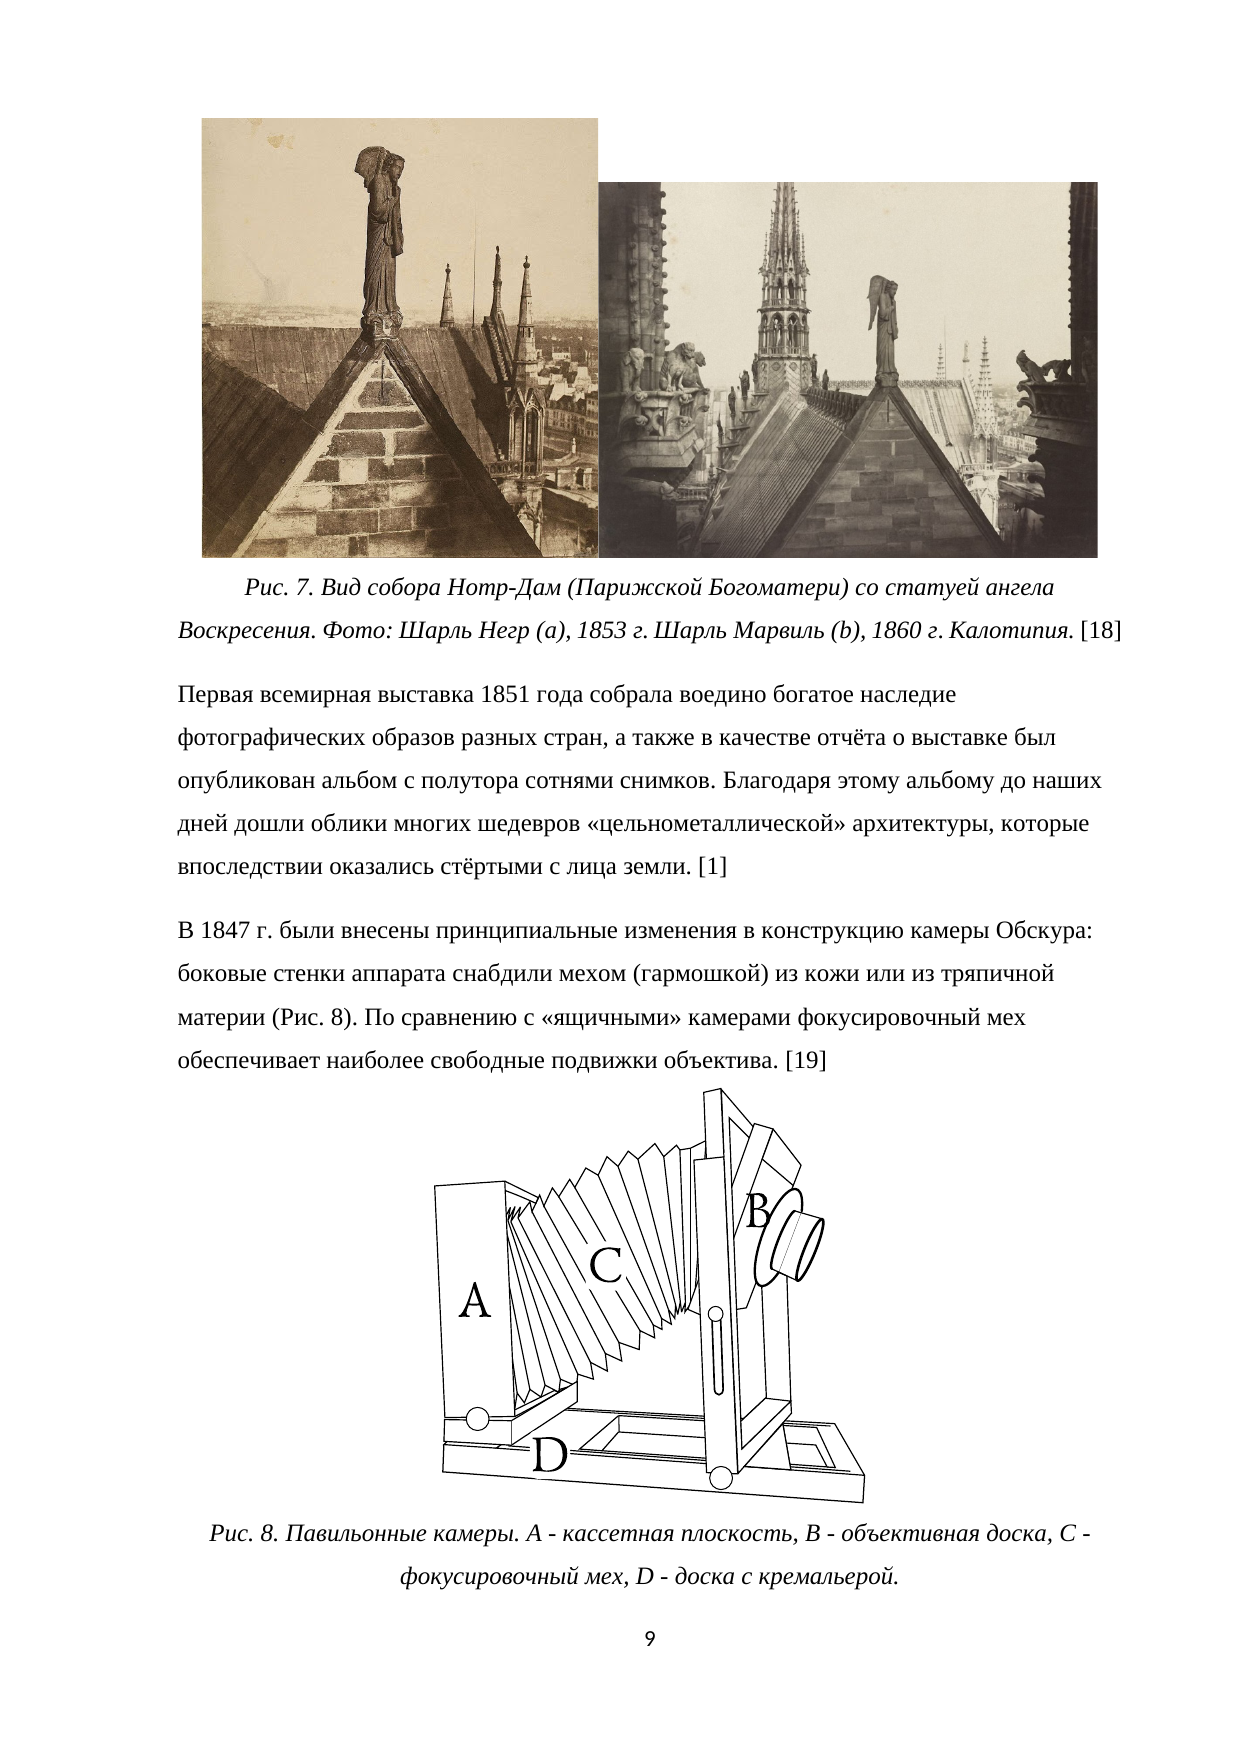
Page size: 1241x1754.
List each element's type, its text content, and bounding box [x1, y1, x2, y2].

text Первая всемирная выставка 1851 года собрала воедино богатое наследие фотографических образов разных стран, а также в качестве отчёта о выставке был опубликован альбом с полутора сотнями снимков. Благодаря этому альбому до наших дней дошли облики многих шедевров «цельнометаллической» архитектуры, которые впоследствии оказались стёртыми с лица земли. [1] [177, 679, 1122, 880]
text Рис. 8. Павильонные камеры. A - кассетная плоскость, B - объективная доска, C - фокусировочный мех, D - доска с кремальерой. [177, 1518, 1122, 1590]
picture [201, 118, 1098, 558]
text В 1847 г. были внесены принципиальные изменения в конструкцию камеры Обскура: боковые стенки аппарата снабдили мехом (гармошкой) из кожи или из тряпичной материи (Рис. 8). По сравнению с «ящичными» камерами фокусировочный мех обеспечивает наиболее свободные подвижки объектива. [19] [177, 915, 1122, 1073]
text Рис. 7. Вид собора Нотр-Дам (Парижской Богоматери) со статуей ангела Воскресения. Фото: Шарль Негр (a), 1853 г. Шарль Марвиль (b), 1860 г. Калотипия. [18] [177, 572, 1122, 644]
